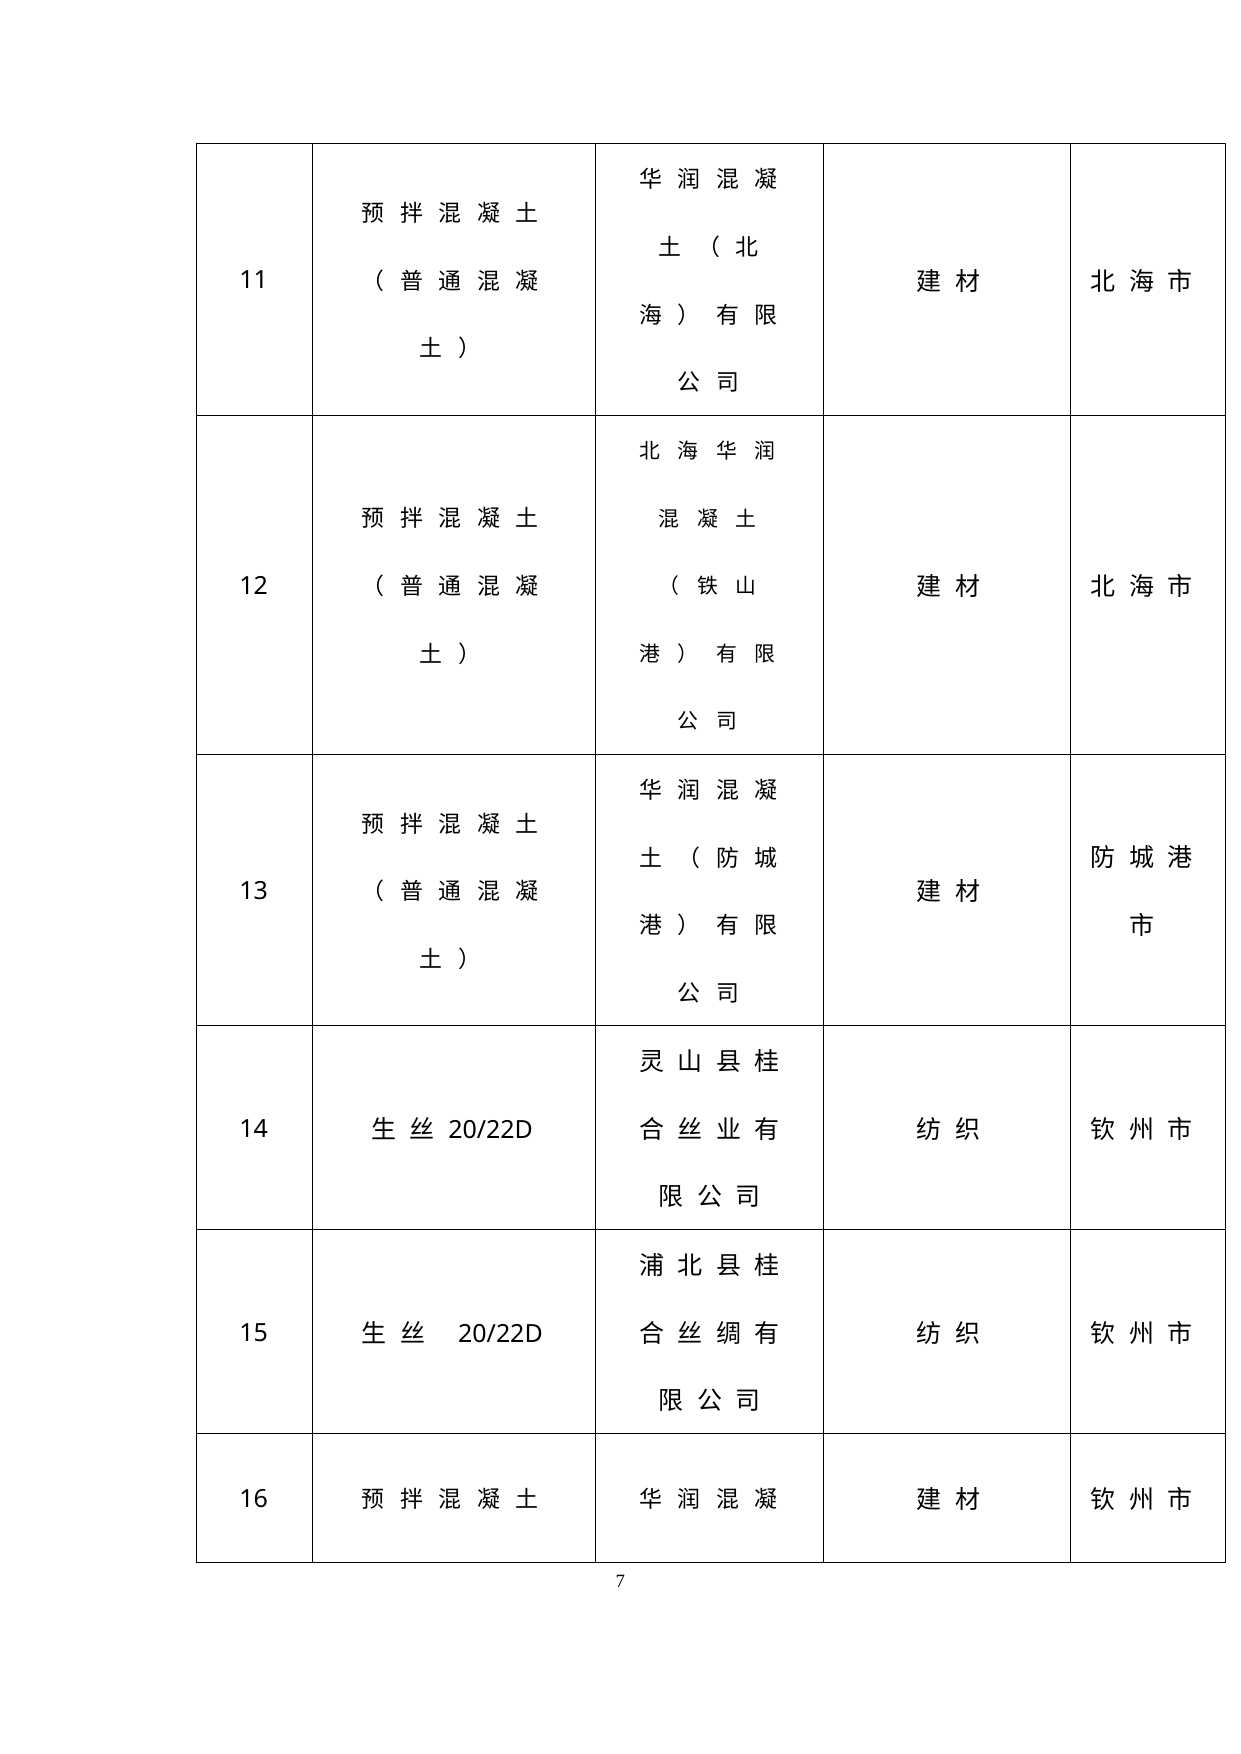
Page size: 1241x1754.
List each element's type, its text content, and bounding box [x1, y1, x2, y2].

table_cell 钦州市 [1071, 1230, 1225, 1433]
table_cell 11 [197, 144, 312, 414]
table_cell 12 [197, 416, 312, 753]
table_cell 纺织 [824, 1026, 1070, 1229]
table_cell 14 [197, 1026, 312, 1229]
table_cell 华润混凝土（防城港）有限公司 [596, 755, 823, 1025]
table_cell 生丝 20/22D [313, 1230, 595, 1433]
table_cell 建材 [824, 416, 1070, 753]
table_cell 13 [197, 755, 312, 1025]
table_cell 灵山县桂合丝业有限公司 [596, 1026, 823, 1229]
table_cell 预拌混凝土（普通混凝土） [313, 144, 595, 414]
table_cell 防城港市 [1071, 755, 1225, 1025]
table_cell 建材 [824, 755, 1070, 1025]
table_cell 16 [197, 1434, 312, 1562]
table_cell 预拌混凝土（普通混凝土） [313, 1434, 595, 1562]
table_cell 纺织 [824, 1230, 1070, 1433]
table_cell 钦州市 [1071, 1026, 1225, 1229]
table_cell 浦北县桂合丝绸有限公司 [596, 1230, 823, 1433]
table_cell 钦州市 [1071, 1434, 1225, 1562]
table_cell 建材 [824, 144, 1070, 414]
table_cell 华润混凝土（北海）有限公司 [596, 144, 823, 414]
table_cell 生丝20/22D [313, 1026, 595, 1229]
table_cell 预拌混凝土（普通混凝土） [313, 416, 595, 753]
table_cell 预拌混凝土（普通混凝土） [313, 755, 595, 1025]
table_cell 建材 [824, 1434, 1070, 1562]
table_cell 北海华润混凝土（铁山港）有限公司 [596, 416, 823, 753]
table_cell 北海市 [1071, 416, 1225, 753]
table_cell 15 [197, 1230, 312, 1433]
table_cell 华润混凝土（钦州）有限公司 [596, 1434, 823, 1562]
table_cell 北海市 [1071, 144, 1225, 414]
